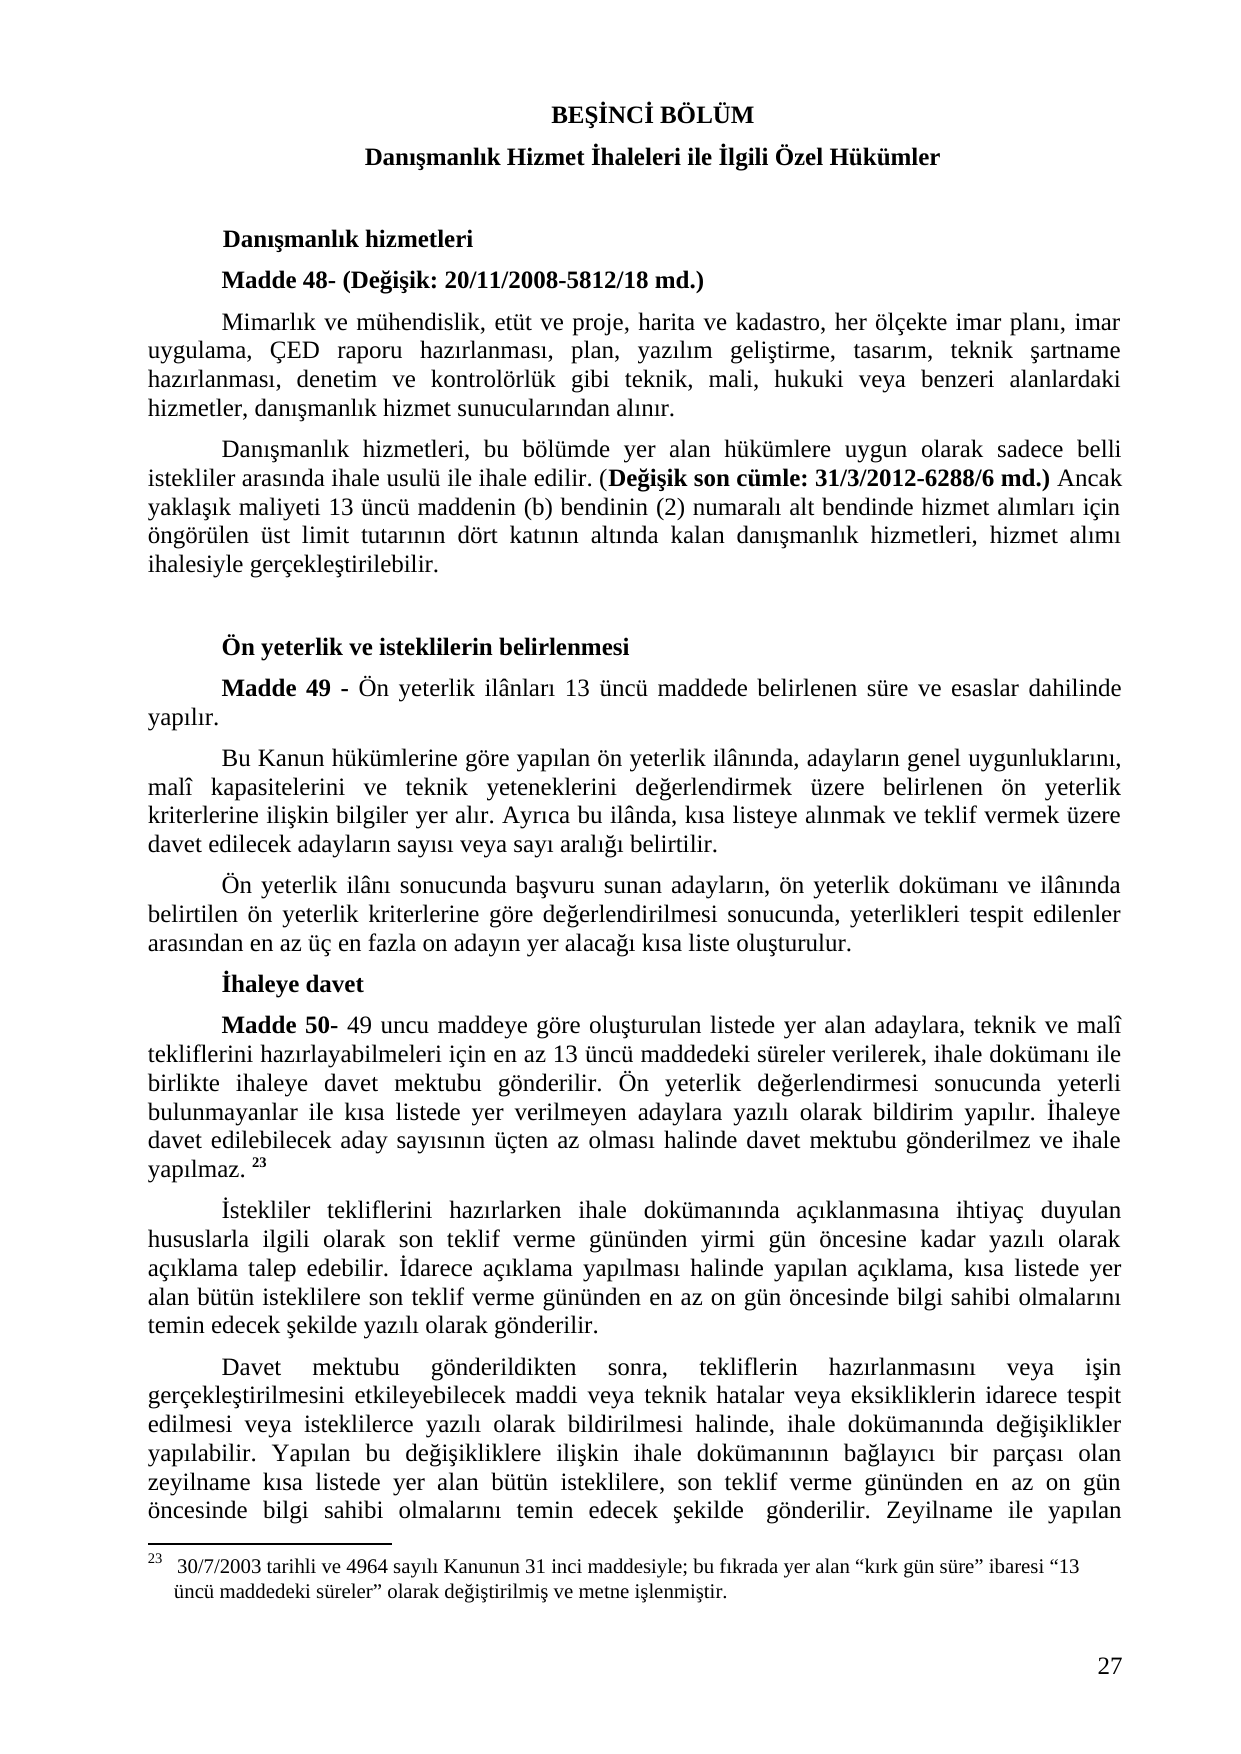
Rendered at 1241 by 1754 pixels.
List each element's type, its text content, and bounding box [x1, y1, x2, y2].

text BEŞİNCİ BÖLÜM [148, 100, 1122, 129]
text Danışmanlık hizmetleri, bu bölümde yer alan hükümlere uygun olarak sadece belli istekliler arasında ihale usulü ile ihale edilir. (Değişik son cümle: 31/3/2012-6288/6 md.) Ancak yaklaşık maliyeti 13 üncü maddenin (b) bendinin (2) numaralı alt bendinde hizmet alımları için öngörülen üst limit tutarının dört katının altında kalan danışmanlık hizmetleri, hizmet alımı ihalesiyle gerçekleştirilebilir. [148, 434, 1122, 578]
text Ön yeterlik ilânı sonucunda başvuru sunan adayların, ön yeterlik dokümanı ve ilânında belirtilen ön yeterlik kriterlerine göre değerlendirilmesi sonucunda, yeterlikleri tespit edilenler arasından en az üç en fazla on adayın yer alacağı kısa liste oluşturulur. [148, 870, 1122, 957]
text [148, 1352, 1122, 1524]
text Ön yeterlik ve isteklilerin belirlenmesi [148, 632, 1122, 660]
text Madde 50- 49 uncu maddeye göre oluşturulan listede yer alan adaylara, teknik ve malî tekliflerini hazırlayabilmeleri için en az 13 üncü maddedeki süreler verilerek, ihale dokümanı ile birlikte ihaleye davet mektubu gönderilir. Ön yeterlik değerlendirmesi sonucunda yeterli bulunmayanlar ile kısa listede yer verilmeyen adaylara yazılı olarak bildirim yapılır. İhaleye davet edilebilecek aday sayısının üçten az olması halinde davet mektubu gönderilmez ve ihale yapılmaz. [148, 1010, 1122, 1183]
text İstekliler tekliflerini hazırlarken ihale dokümanında açıklanmasına ihtiyaç duyulan hususlarla ilgili olarak son teklif verme gününden yirmi gün öncesine kadar yazılı olarak açıklama talep edebilir. İdarece açıklama yapılması halinde yapılan açıklama, kısa listede yer alan bütün isteklilere son teklif verme gününden en az on gün öncesinde bilgi sahibi olmalarını temin edecek şekilde yazılı olarak gönderilir. [148, 1195, 1122, 1339]
text Bu Kanun hükümlerine göre yapılan ön yeterlik ilânında, adayların genel uygunluklarını, malî kapasitelerini ve teknik yeteneklerini değerlendirmek üzere belirlenen ön yeterlik kriterlerine ilişkin bilgiler yer alır. Ayrıca bu ilânda, kısa listeye alınmak ve teklif vermek üzere davet edilecek adayların sayısı veya sayı aralığı belirtilir. [148, 743, 1122, 858]
text Mimarlık ve mühendislik, etüt ve proje, harita ve kadastro, her ölçekte imar planı, imar uygulama, ÇED raporu hazırlanması, plan, yazılım geliştirme, tasarım, teknik şartname hazırlanması, denetim ve kontrolörlük gibi teknik, mali, hukuki veya benzeri alanlardaki hizmetler, danışmanlık hizmet sunucularından alınır. [148, 307, 1122, 422]
text Madde 49 - Ön yeterlik ilânları 13 üncü maddede belirlenen süre ve esaslar dahilinde yapılır. [148, 673, 1122, 730]
text Danışmanlık hizmetleri [148, 224, 1122, 253]
text Danışmanlık Hizmet İhaleleri ile İlgili Özel Hükümler [148, 142, 1122, 170]
text Madde 48- (Değişik: 20/11/2008-5812/18 md.) [148, 265, 1122, 294]
text İhaleye davet [148, 969, 1122, 998]
